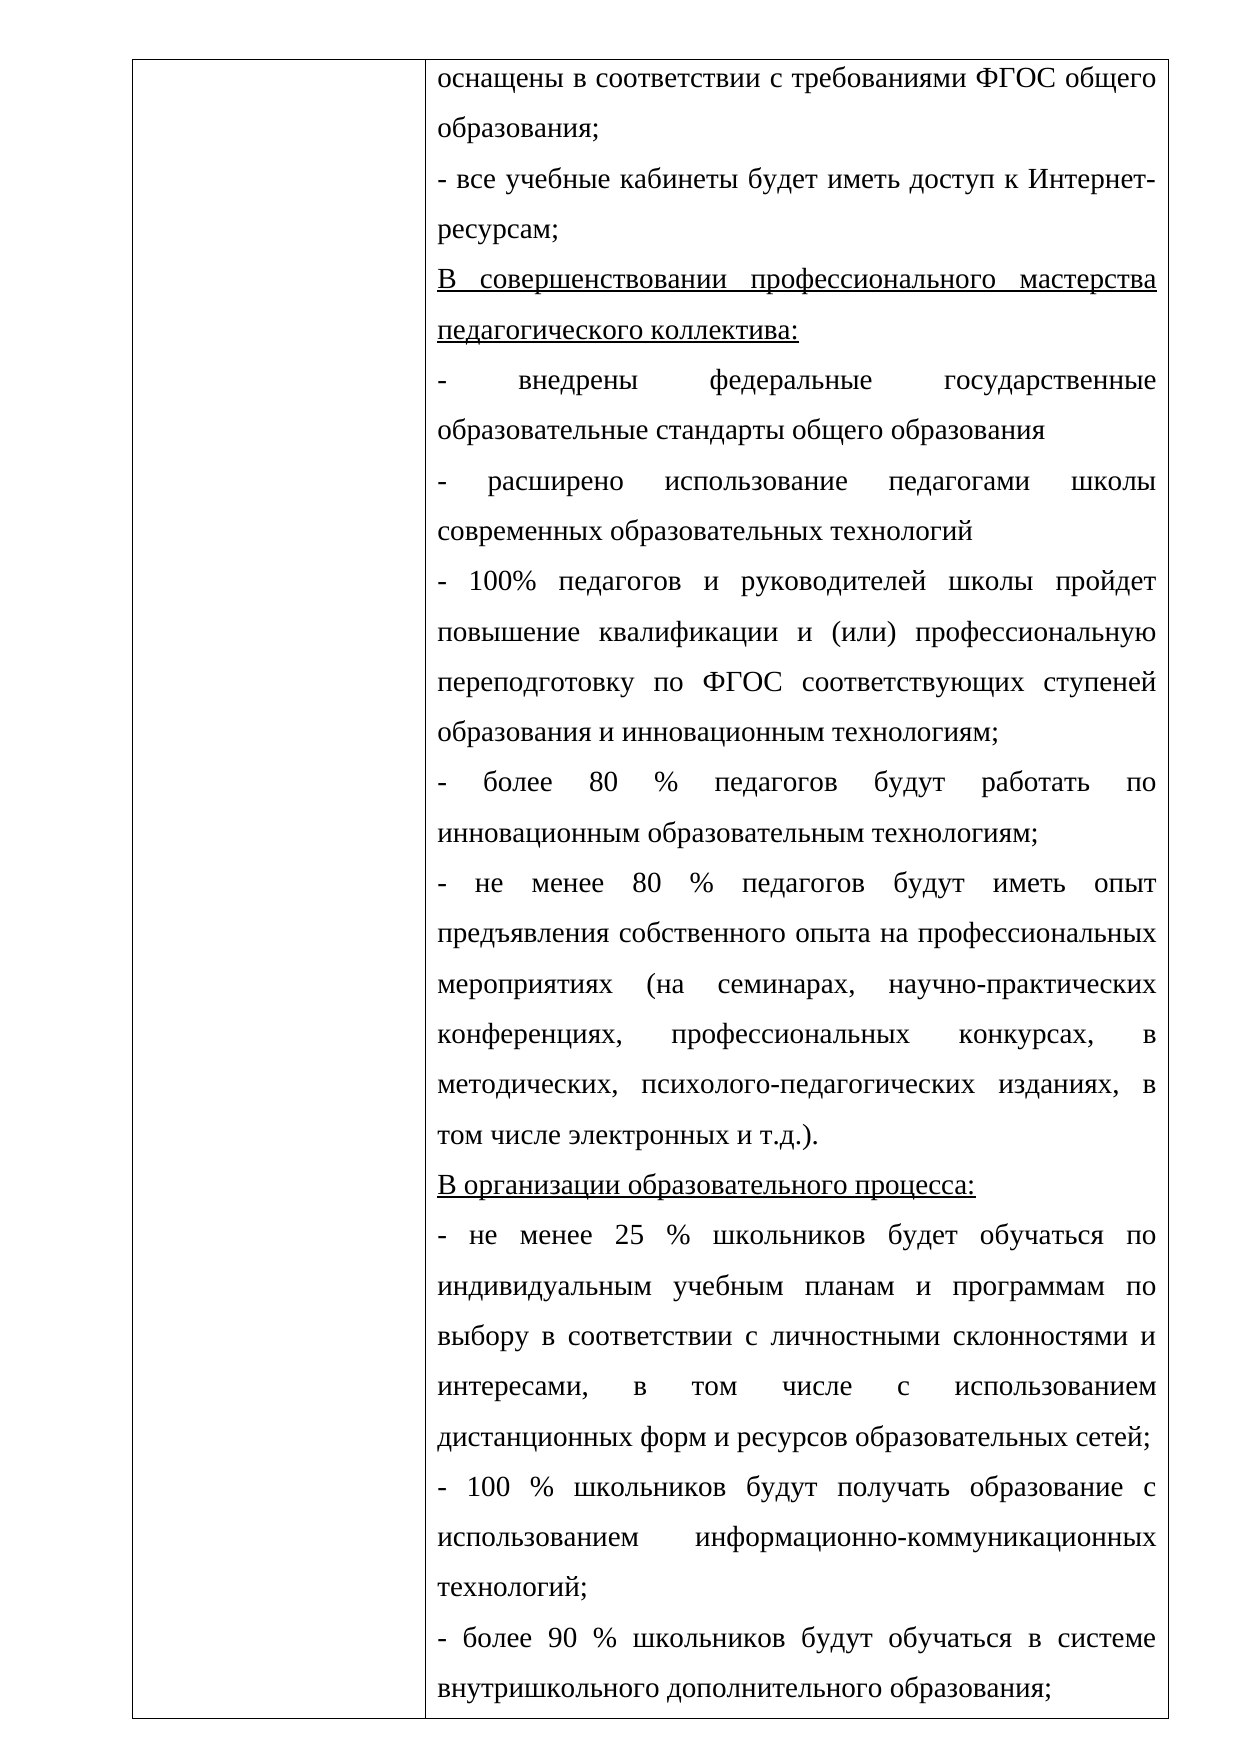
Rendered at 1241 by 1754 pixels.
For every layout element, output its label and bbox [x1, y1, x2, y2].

table_cell [133, 60, 425, 1718]
table_cell [426, 60, 1168, 1718]
